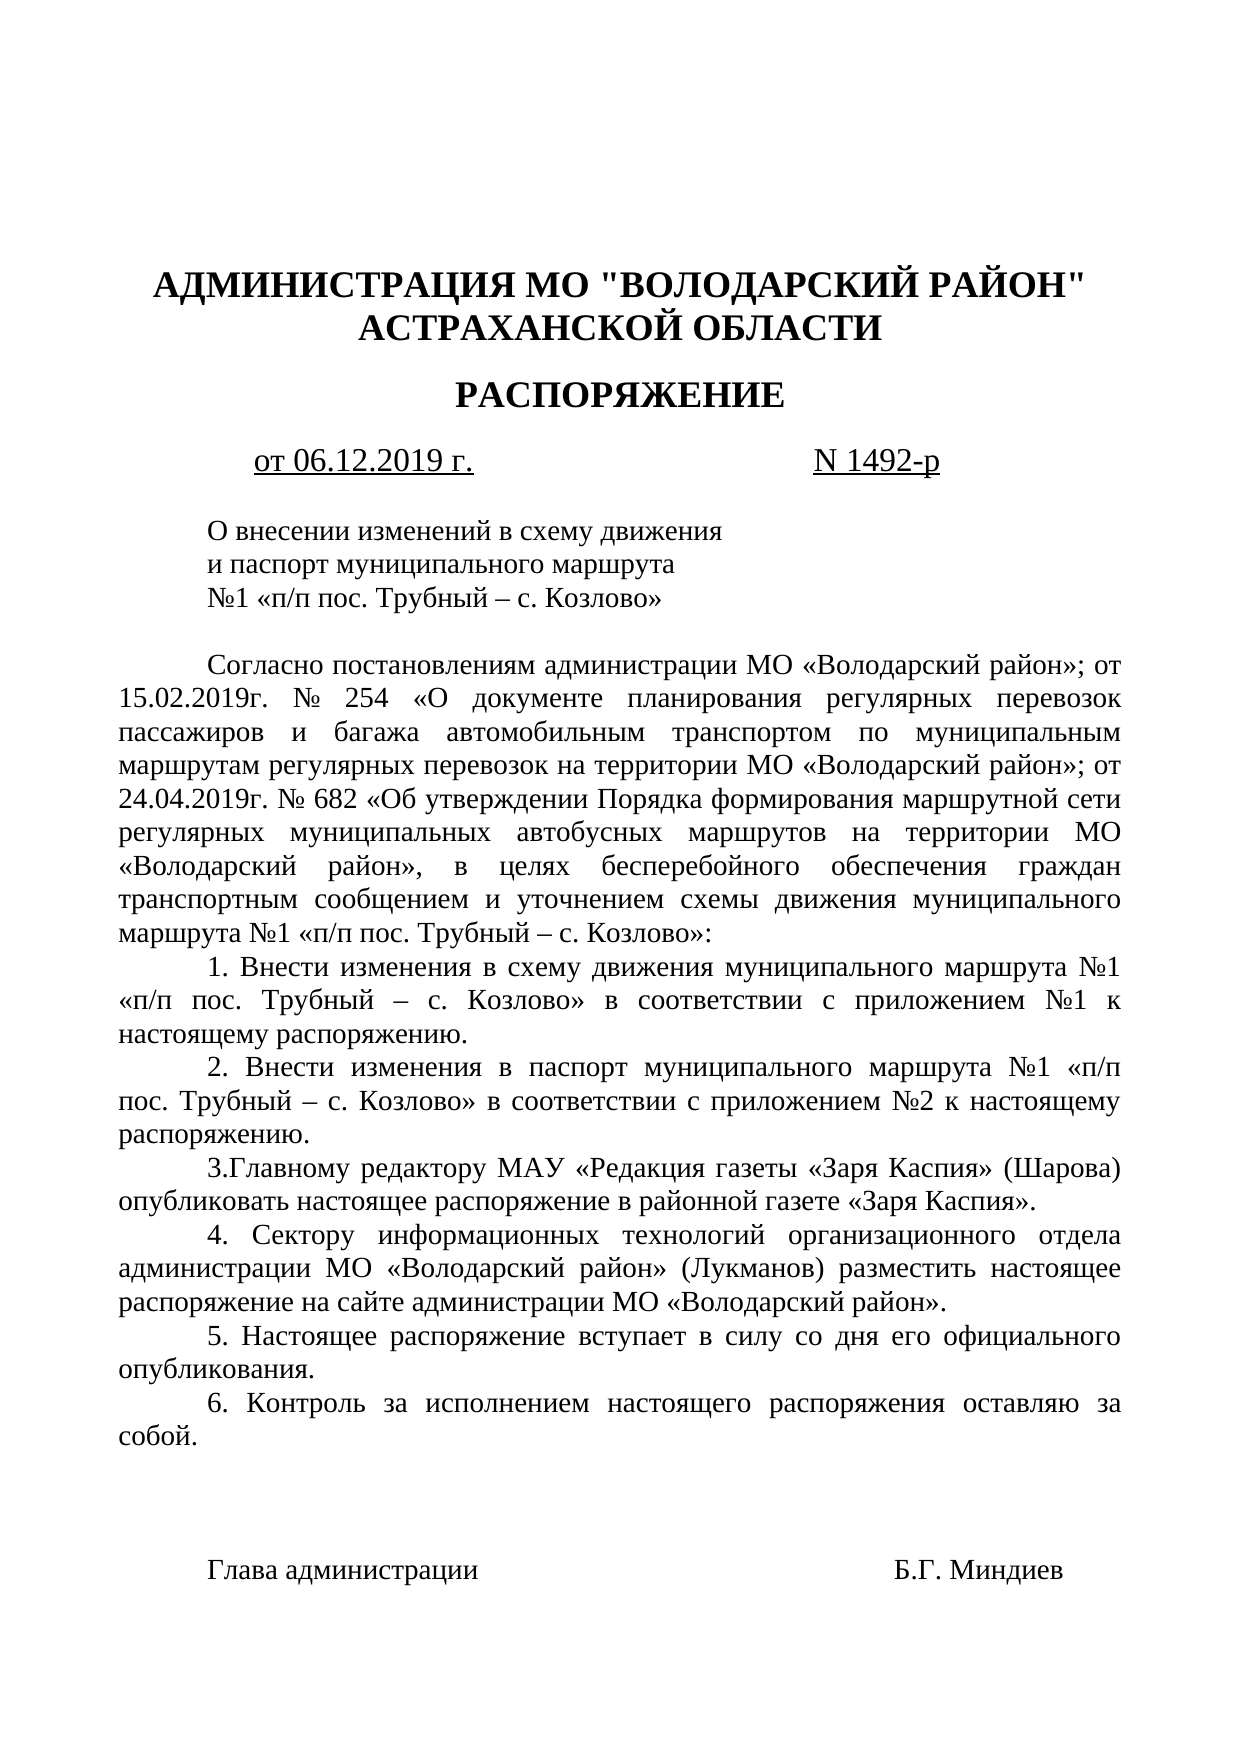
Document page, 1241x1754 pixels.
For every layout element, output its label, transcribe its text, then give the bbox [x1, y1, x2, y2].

text 3.Главному редактору МАУ «Редакция газеты «Заря Каспия» (Шарова) опубликовать настоящее распоряжение в районной газете «Заря Каспия». [118, 1150, 1122, 1217]
text №1 «п/п пос. Трубный – с. Козлово» [118, 580, 1122, 613]
text 1. Внести изменения в схему движения муниципального маршрута №1 «п/п пос. Трубный – с. Козлово» в соответствии с приложением №1 к настоящему распоряжению. [118, 949, 1122, 1049]
text Глава администрации Б.Г. Миндиев [118, 1552, 1122, 1586]
text Согласно постановлениям администрации МО «Володарский район»; от 15.02.2019г. № 254 «О документе планирования регулярных перевозок пассажиров и багажа автомобильным транспортом по муниципальным маршрутам регулярных перевозок на территории МО «Володарский район»; от 24.04.2019г. № 682 «Об утверждении Порядка формирования маршрутной сети регулярных муниципальных автобусных маршрутов на территории МО «Володарский район», в целях бесперебойного обеспечения граждан транспортным сообщением и уточнением схемы движения муниципального маршрута №1 «п/п пос. Трубный – с. Козлово»: [118, 647, 1122, 949]
text О внесении изменений в схему движения [118, 513, 1122, 546]
text и паспорт муниципального маршрута [118, 546, 1122, 580]
table_header от 06.12.2019 г. [107, 440, 620, 489]
text 6. Контроль за исполнением настоящего распоряжения оставляю за собой. [118, 1385, 1122, 1452]
text АДМИНИСТРАЦИЯ МО "ВОЛОДАРСКИЙ РАЙОН" [118, 262, 1122, 306]
table_header N 1492-р [620, 440, 1133, 489]
text 5. Настоящее распоряжение вступает в силу со дня его официального опубликования. [118, 1318, 1122, 1385]
text 2. Внести изменения в паспорт муниципального маршрута №1 «п/п пос. Трубный – с. Козлово» в соответствии с приложением №2 к настоящему распоряжению. [118, 1049, 1122, 1150]
text РАСПОРЯЖЕНИЕ [118, 373, 1122, 416]
text АСТРАХАНСКОЙ ОБЛАСТИ [118, 306, 1122, 349]
text 4. Сектору информационных технологий организационного отдела администрации МО «Володарский район» (Лукманов) разместить настоящее распоряжение на сайте администрации МО «Володарский район». [118, 1217, 1122, 1318]
